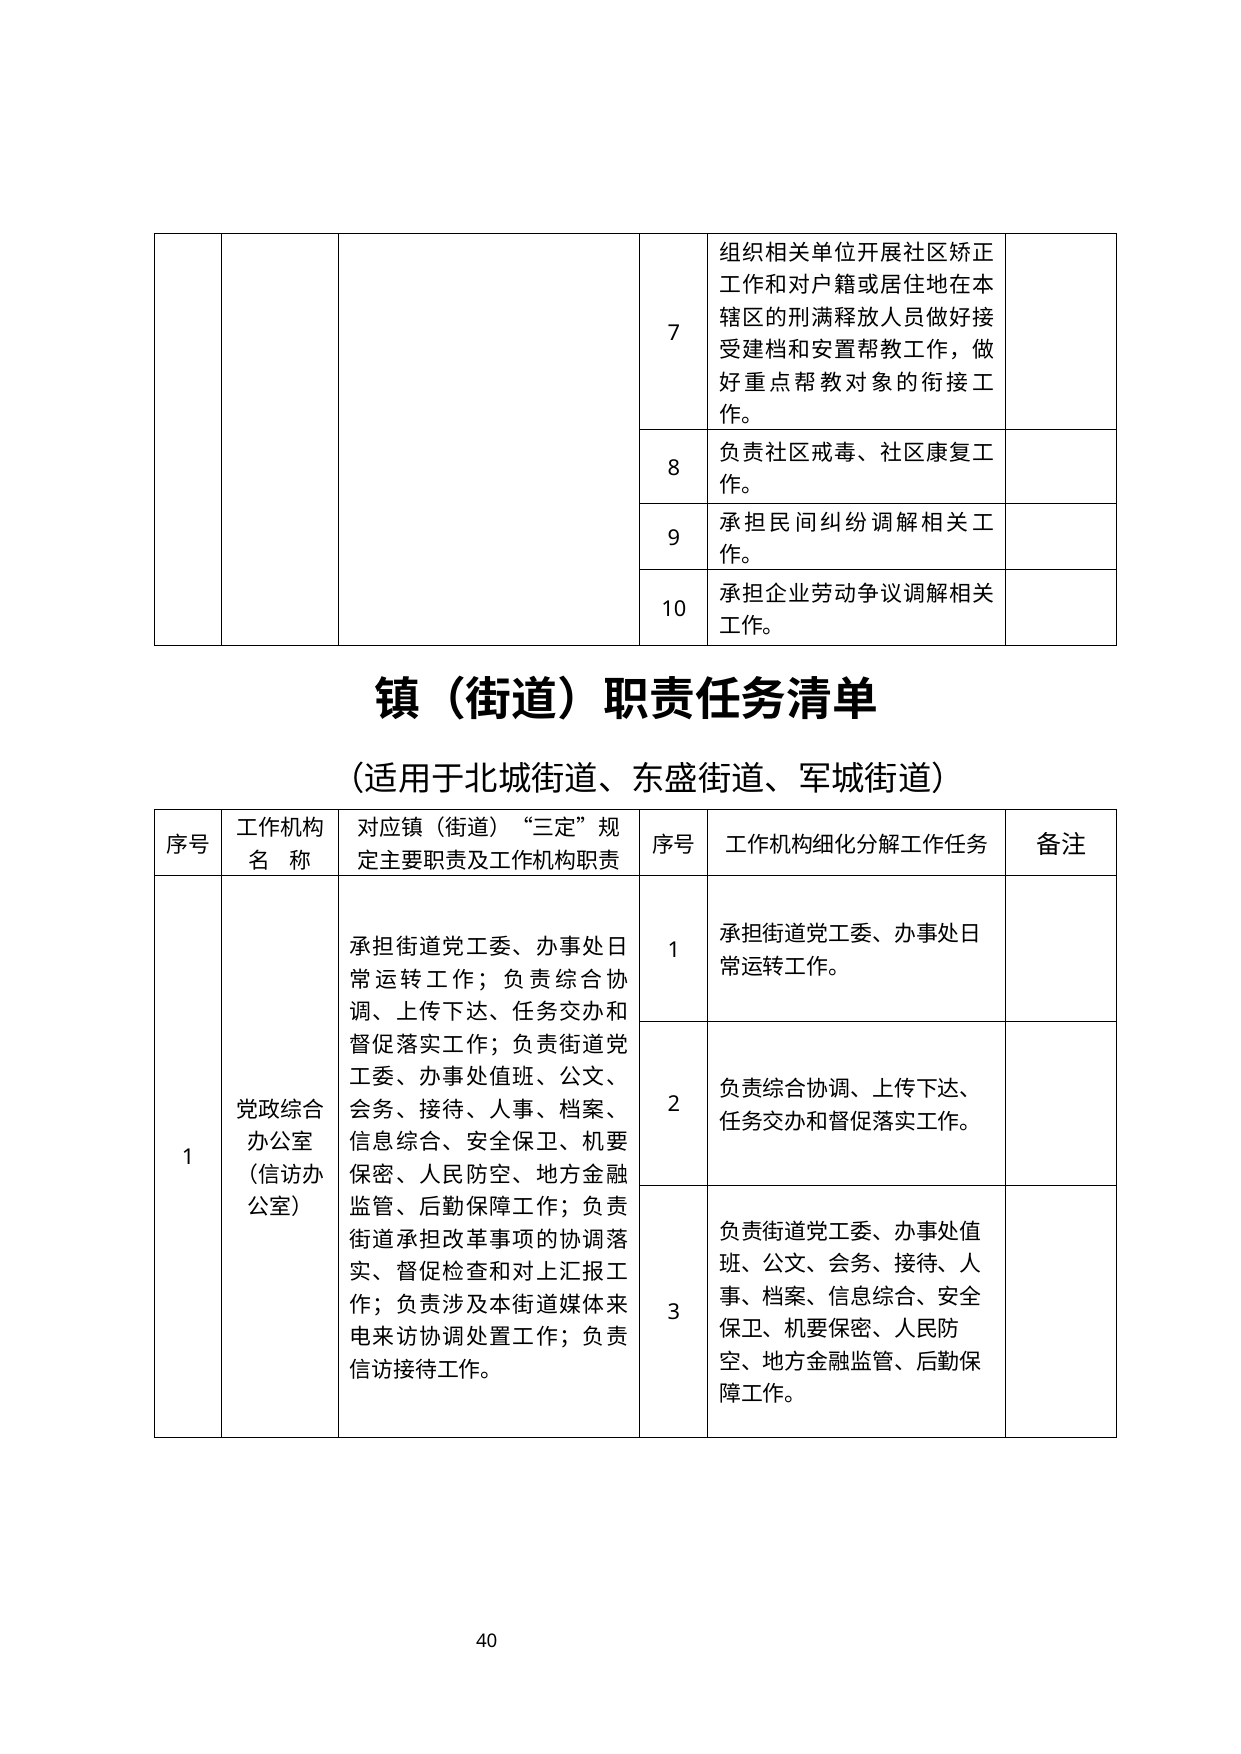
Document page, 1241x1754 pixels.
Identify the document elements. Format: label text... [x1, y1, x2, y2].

table_header 序号 [155, 810, 221, 875]
table_cell 3 [640, 1186, 707, 1437]
table_cell 1 [155, 876, 221, 1437]
table_cell 负责综合协调、上传下达、任务交办和督促落实工作。 [708, 1022, 1005, 1184]
table_cell 组织相关单位开展社区矫正工作和对户籍或居住地在本辖区的刑满释放人员做好接受建档和安置帮教工作，做好重点帮教对象的衔接工作。 [708, 234, 1005, 429]
table_header 对应镇（街道）“三定”规定主要职责及工作机构职责 [339, 810, 639, 875]
table_cell 8 [640, 430, 707, 503]
table_header 工作机构细化分解工作任务 [708, 810, 1005, 875]
table_cell [1006, 430, 1116, 503]
table_cell [1006, 234, 1116, 429]
table_cell [1006, 1186, 1116, 1437]
table_cell 1 [640, 876, 707, 1021]
table_cell 承担街道党工委、办事处日常运转工作；负责综合协调、上传下达、任务交办和督促落实工作；负责街道党工委、办事处值班、公文、会务、接待、人事、档案、信息综合、安全保卫、机要保密、人民防空、地方金融监管、后勤保障工作；负责街道承担改革事项的协调落实、督促检查和对上汇报工作；负责涉及本街道媒体来电来访协调处置工作；负责信访接待工作。 [339, 876, 639, 1437]
table_cell [1006, 570, 1116, 645]
table_cell [1006, 504, 1116, 569]
table_cell 承担民间纠纷调解相关工作。 [708, 504, 1005, 569]
table_header 备注 [1006, 810, 1116, 875]
text 镇（街道）职责任务清单 [165, 646, 1087, 744]
table_cell 负责社区戒毒、社区康复工作。 [708, 430, 1005, 503]
table_cell 2 [640, 1022, 707, 1184]
table_cell 10 [640, 570, 707, 645]
text （适用于北城街道、东盛街道、军城街道） [209, 744, 1087, 809]
table_cell 承担街道党工委、办事处日常运转工作。 [708, 876, 1005, 1021]
table_header 工作机构 名 称 [222, 810, 338, 875]
table_cell [1006, 876, 1116, 1021]
table_cell 承担企业劳动争议调解相关工作。 [708, 570, 1005, 645]
table_cell [1006, 1022, 1116, 1184]
table_cell 7 [640, 234, 707, 429]
table_header 序号 [640, 810, 707, 875]
table_cell 党政综合办公室（信访办公室） [222, 876, 338, 1437]
table_cell 9 [640, 504, 707, 569]
table_cell 负责街道党工委、办事处值班、公文、会务、接待、人事、档案、信息综合、安全保卫、机要保密、人民防空、地方金融监管、后勤保障工作。 [708, 1186, 1005, 1437]
